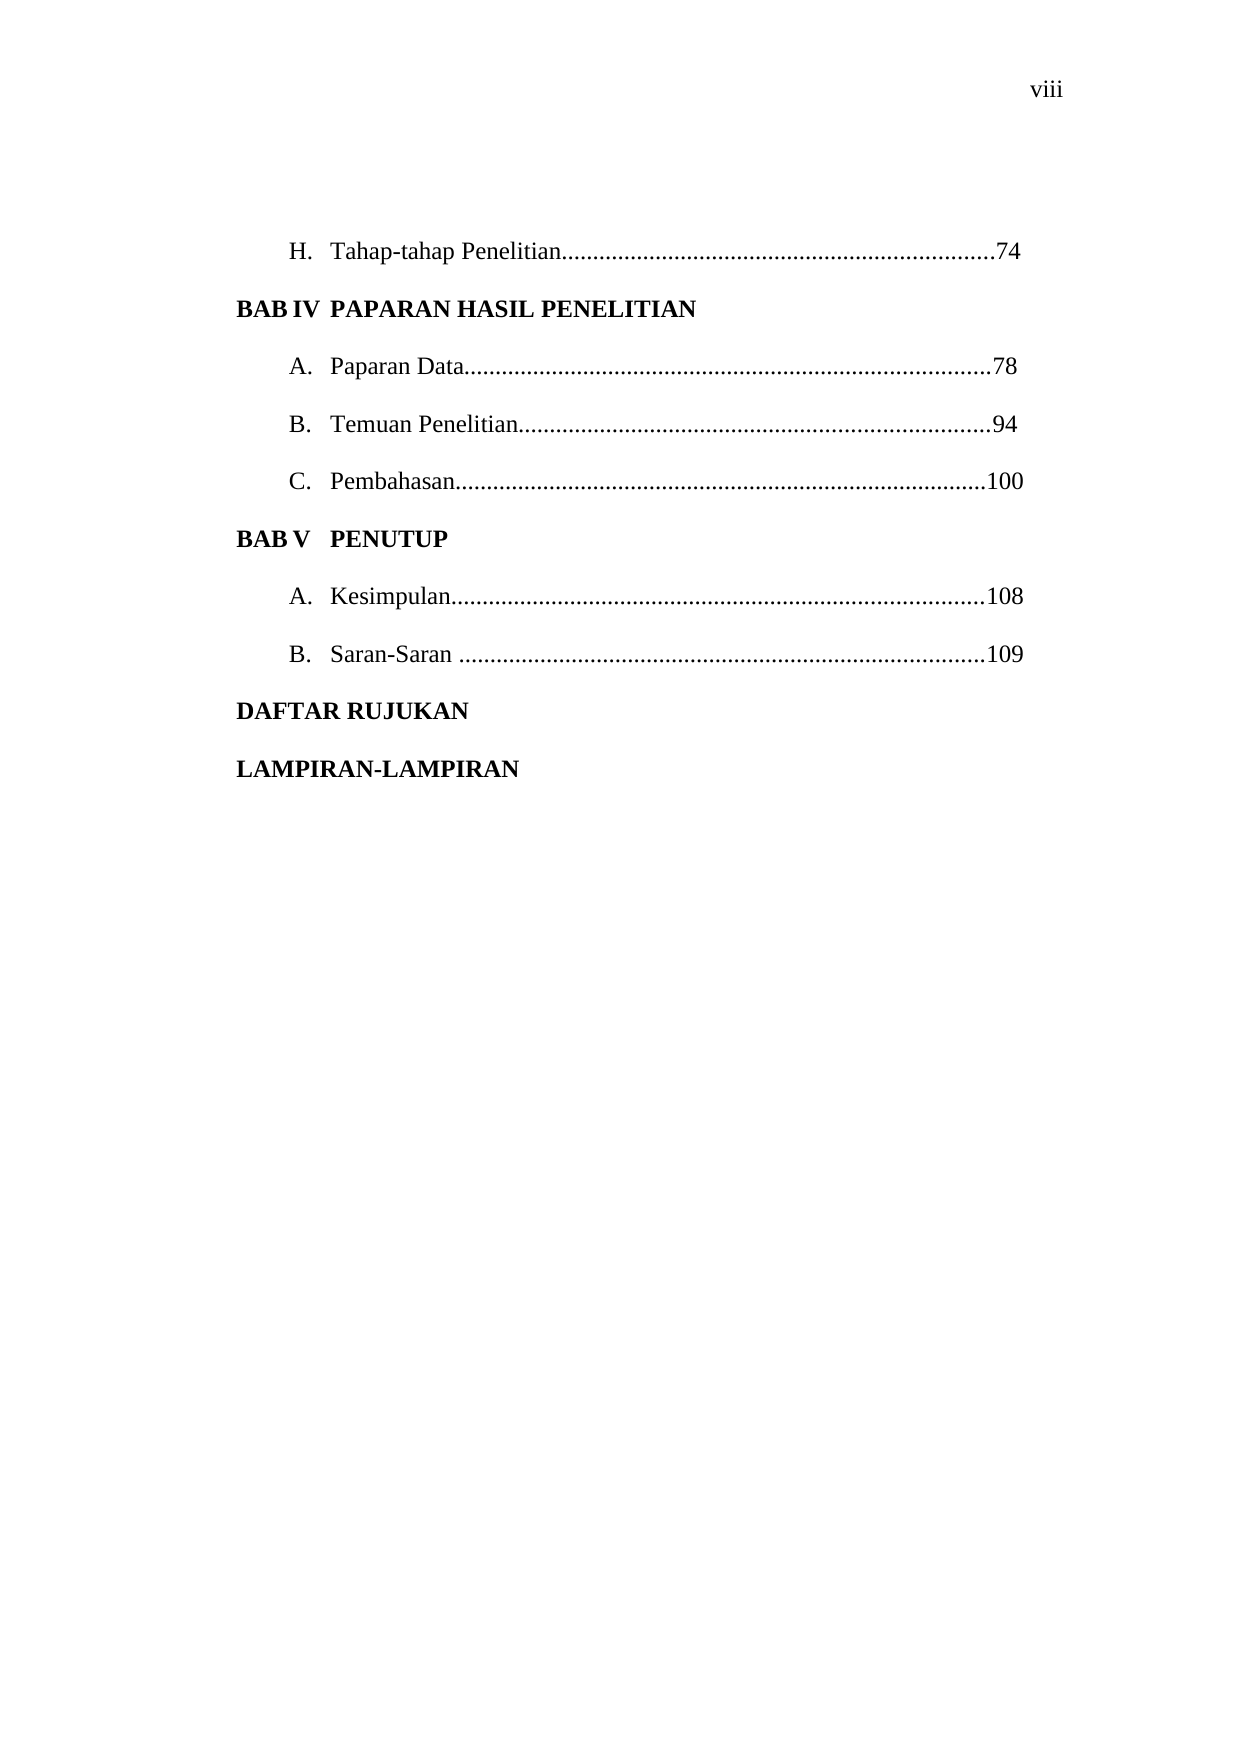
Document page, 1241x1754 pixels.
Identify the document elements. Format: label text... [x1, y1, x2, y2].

list Paparan Data 78 [236, 351, 1063, 380]
list Saran-Saran 109 [236, 639, 1063, 667]
list Kesimpulan 108 [236, 581, 1063, 610]
text BAB IV PAPARAN HASIL PENELITIAN [236, 294, 1063, 322]
text LAMPIRAN-LAMPIRAN [236, 754, 1063, 782]
text DAFTAR RUJUKAN [236, 696, 1063, 725]
list Tahap-tahap Penelitian .74 [236, 236, 1063, 265]
list Temuan Penelitian 94 [236, 409, 1063, 437]
text BAB V PENUTUP [236, 524, 1063, 552]
list Pembahasan 100 [236, 466, 1063, 495]
